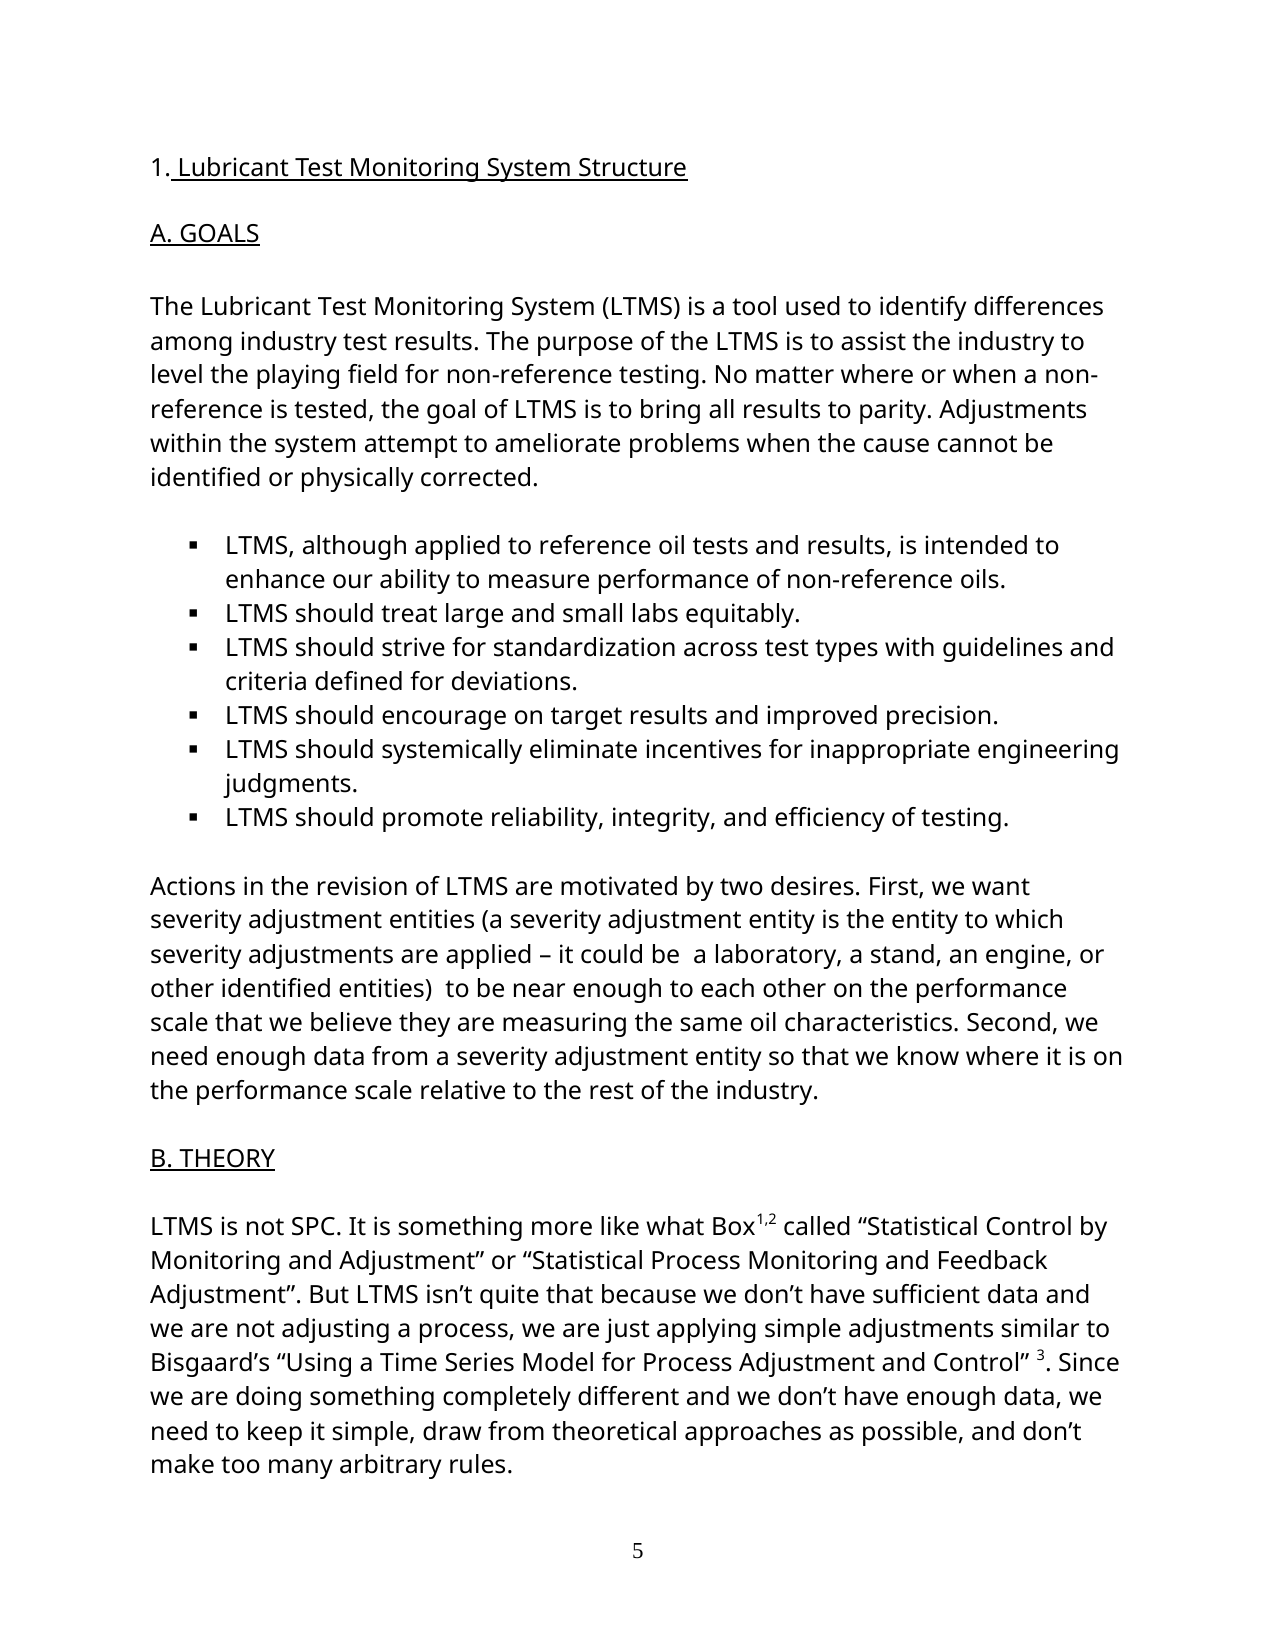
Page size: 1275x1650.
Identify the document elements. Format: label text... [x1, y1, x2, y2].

text 1. Lubricant Test Monitoring System Structure [150, 150, 1125, 184]
list LTMS should treat large and small labs equitably. [187, 596, 1125, 630]
list LTMS should strive for standardization across test types with guidelines and criteria defined for deviations. [187, 630, 1125, 698]
list LTMS should systemically eliminate incentives for inappropriate engineering judgments. [187, 732, 1125, 800]
text A. GOALS [150, 215, 1125, 249]
text B. THEORY [150, 1141, 1125, 1175]
list LTMS, although applied to reference oil tests and results, is intended to enhance our ability to measure performance of non-reference oils. [187, 527, 1125, 596]
text Actions in the revision of LTMS are motivated by two desires. First, we want severity adjustment entities (a severity adjustment entity is the entity to which severity adjustments are applied – it could be a laboratory, a stand, an engine, or other identified entities) to be near enough to each other on the performance scale that we believe they are measuring the same oil characteristics. Second, we need enough data from a severity adjustment entity so that we know where it is on the performance scale relative to the rest of the industry. [150, 868, 1125, 1107]
text The Lubricant Test Monitoring System (LTMS) is a tool used to identify differences among industry test results. The purpose of the LTMS is to assist the industry to level the playing field for non-reference testing. No matter where or when a non-reference is tested, the goal of LTMS is to bring all results to parity. Adjustments within the system attempt to ameliorate problems when the cause cannot be identified or physically corrected. [150, 289, 1125, 493]
list LTMS should encourage on target results and improved precision. [187, 698, 1125, 732]
list LTMS should promote reliability, integrity, and efficiency of testing. [187, 800, 1125, 834]
text LTMS is not SPC. It is something more like what Box1,2 called “Statistical Control by Monitoring and Adjustment” or “Statistical Process Monitoring and Feedback Adjustment”. But LTMS isn’t quite that because we don’t have sufficient data and we are not adjusting a process, we are just applying simple adjustments similar to Bisgaard’s “Using a Time Series Model for Process Adjustment and Control” 3. Since we are doing something completely different and we don’t have enough data, we need to keep it simple, draw from theoretical approaches as possible, and don’t make too many arbitrary rules. [150, 1209, 1125, 1481]
